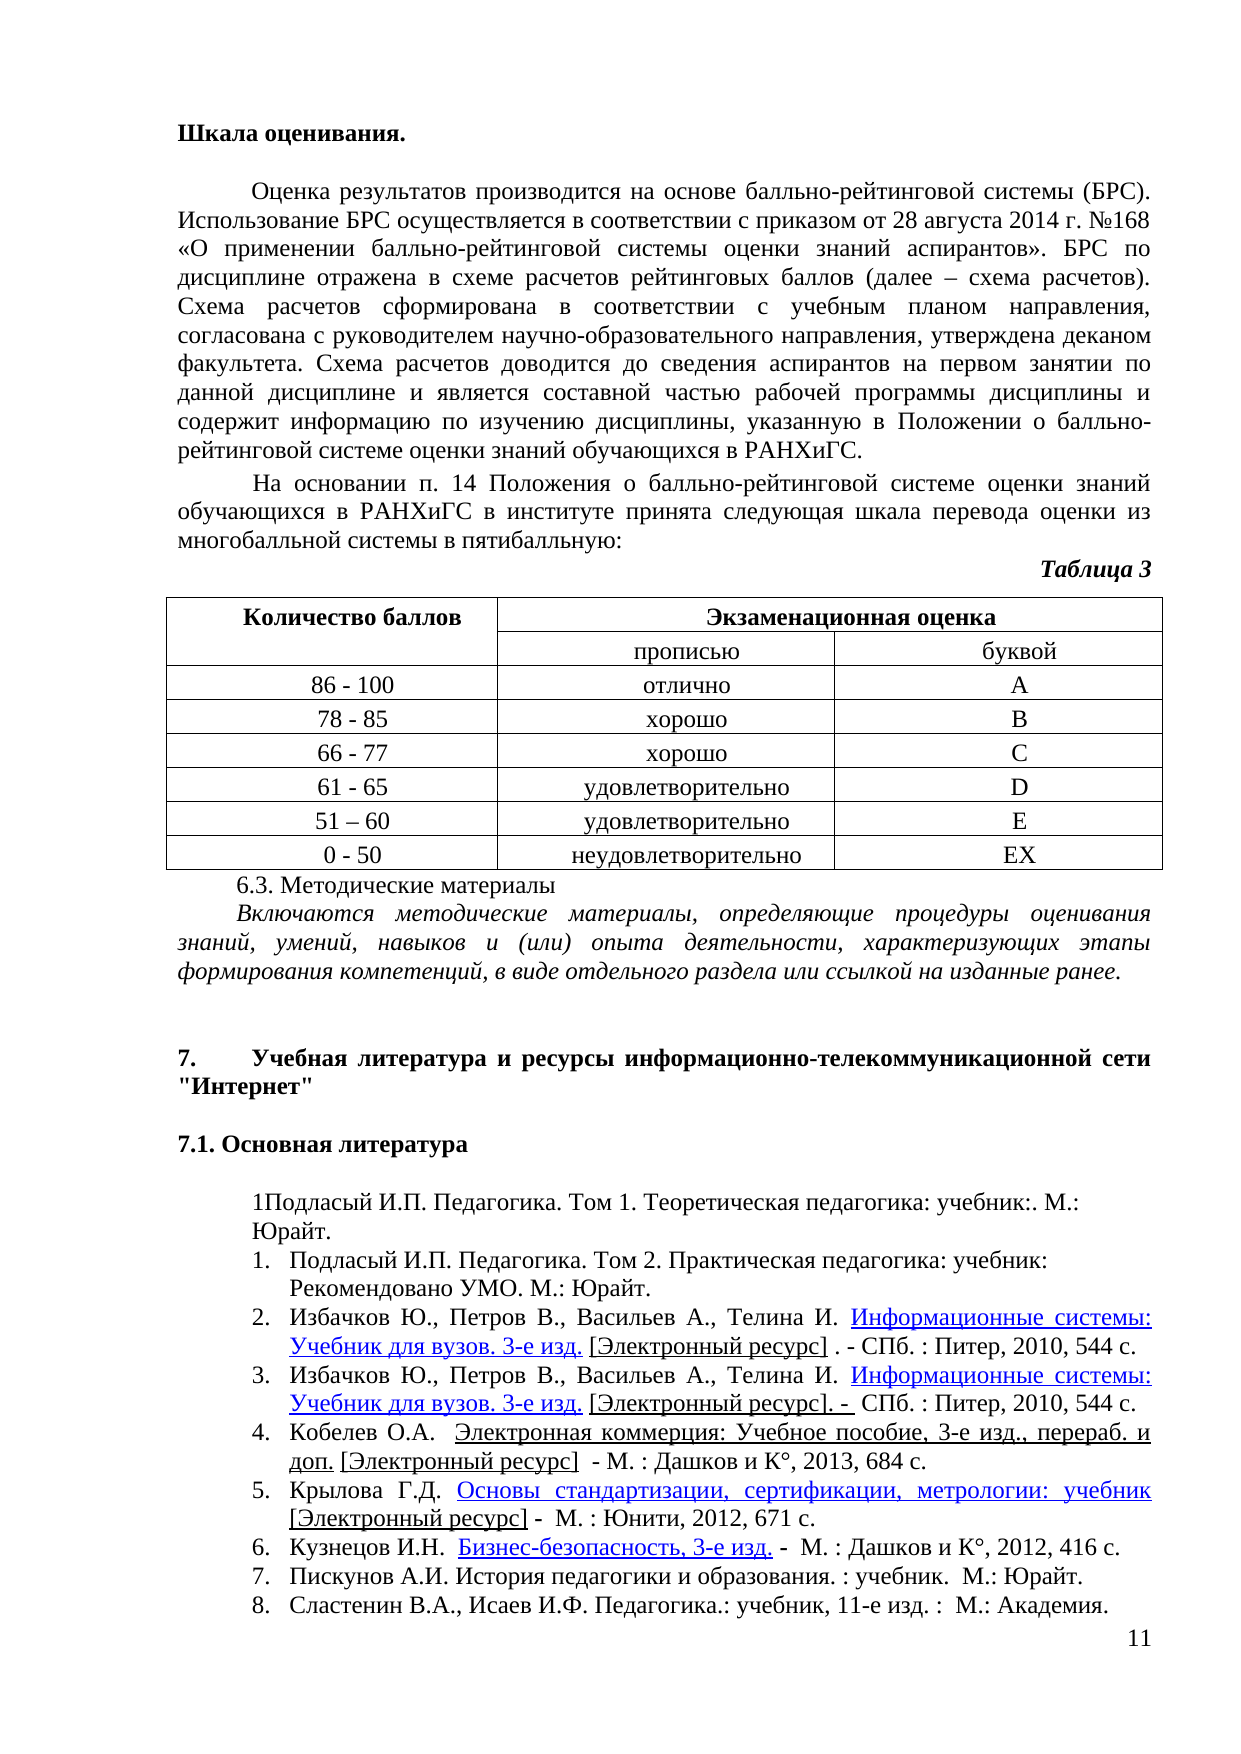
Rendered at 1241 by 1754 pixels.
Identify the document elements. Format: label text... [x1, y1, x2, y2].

text Включаются методические материалы, определяющие процедуры оценивания знаний, умений, навыков и (или) опыта деятельности, характеризующих этапы формирования компетенций, в виде отдельного раздела или ссылкой на изданные ранее. [177, 898, 1152, 985]
table_cell буквой [835, 632, 1162, 665]
text Оценка результатов производится на основе балльно-рейтинговой системы (БРС). Использование БРС осуществляется в соответствии с приказом от 28 августа . №168 «О применении балльно-рейтинговой системы оценки знаний аспирантов». БРС по дисциплине отражена в схеме расчетов рейтинговых баллов (далее – схема расчетов). Схема расчетов сформирована в соответствии с учебным планом направления, согласована с руководителем научно-образовательного направления, утверждена деканом факультета. Схема расчетов доводится до сведения аспирантов на первом занятии по данной дисциплине и является составной частью рабочей программы дисциплины и содержит информацию по изучению дисциплины, указанную в Положении о балльно-рейтинговой системе оценки знаний обучающихся в РАНХиГС. [177, 176, 1152, 463]
table_cell А [835, 666, 1162, 699]
list Пискунов А.И. История педагогики и образования. : учебник. М.: Юрайт. [252, 1561, 1152, 1590]
table_cell прописью [498, 632, 834, 665]
text 6.3. Методические материалы [177, 870, 1152, 898]
table_cell удовлетворительно [498, 768, 834, 801]
table_cell 51 – 60 [167, 802, 497, 835]
table_cell 0 - 50 [167, 836, 497, 869]
subtitle Шкала оценивания. [177, 118, 1152, 147]
table_cell 66 - 77 [167, 734, 497, 767]
table_cell 86 - 100 [167, 666, 497, 699]
table_cell E [835, 802, 1162, 835]
table_cell удовлетворительно [498, 802, 834, 835]
table_cell В [835, 700, 1162, 733]
table_header Количество баллов [167, 598, 497, 665]
table_cell 61 - 65 [167, 768, 497, 801]
table_cell хорошо [498, 700, 834, 733]
table_cell хорошо [498, 734, 834, 767]
table_cell D [835, 768, 1162, 801]
text 1Подласый И.П. Педагогика. Том 1. Теоретическая педагогика: учебник:. М.: Юрайт. [252, 1187, 1152, 1245]
table_cell С [835, 734, 1162, 767]
table_cell отлично [498, 666, 834, 699]
list Сластенин В.А., Исаев И.Ф. Педагогика.: учебник, 11-е изд. : М.: Академия. [252, 1590, 1152, 1618]
list Кобелев О.А. Электронная коммерция: Учебное пособие, 3-е изд., перераб. и доп. [Электронный ресурс] - М. : Дашков и К°, 2013, 684 с. [252, 1417, 1152, 1475]
subtitle 7.1. Основная литература [177, 1129, 1152, 1158]
list Подласый И.П. Педагогика. Том 2. Практическая педагогика: учебник: Рекомендовано УМО. М.: Юрайт. [252, 1245, 1152, 1302]
table_cell EX [835, 836, 1162, 869]
list Кузнецов И.Н. Бизнес-безопасность, 3-е изд. - М. : Дашков и К°, 2012, 416 с. [252, 1532, 1152, 1561]
list Избачков Ю., Петров В., Васильев А., Телина И. Информационные системы: Учебник для вузов. 3-е изд. [Электронный ресурс] . - СПб. : Питер, 2010, 544 с. [252, 1302, 1152, 1360]
text На основании п. 14 Положения о балльно-рейтинговой системе оценки знаний обучающихся в РАНХиГС в институте принята следующая шкала перевода оценки из многобалльной системы в пятибалльную: [177, 468, 1152, 554]
list Крылова Г.Д. Основы стандартизации, сертификации, метрологии: учебник [Электронный ресурс] - М. : Юнити, 2012, 671 с. [252, 1475, 1152, 1532]
table_header Экзаменационная оценка [498, 598, 1162, 631]
subtitle 7. Учебная литература и ресурсы информационно-телекоммуникационной сети "Интернет" [177, 1043, 1152, 1100]
table_cell неудовлетворительно [498, 836, 834, 869]
table_cell 78 - 85 [167, 700, 497, 733]
text Таблица 3 [177, 554, 1152, 583]
list Избачков Ю., Петров В., Васильев А., Телина И. Информационные системы: Учебник для вузов. 3-е изд. [Электронный ресурс]. - СПб. : Питер, 2010, 544 с. [252, 1360, 1152, 1417]
